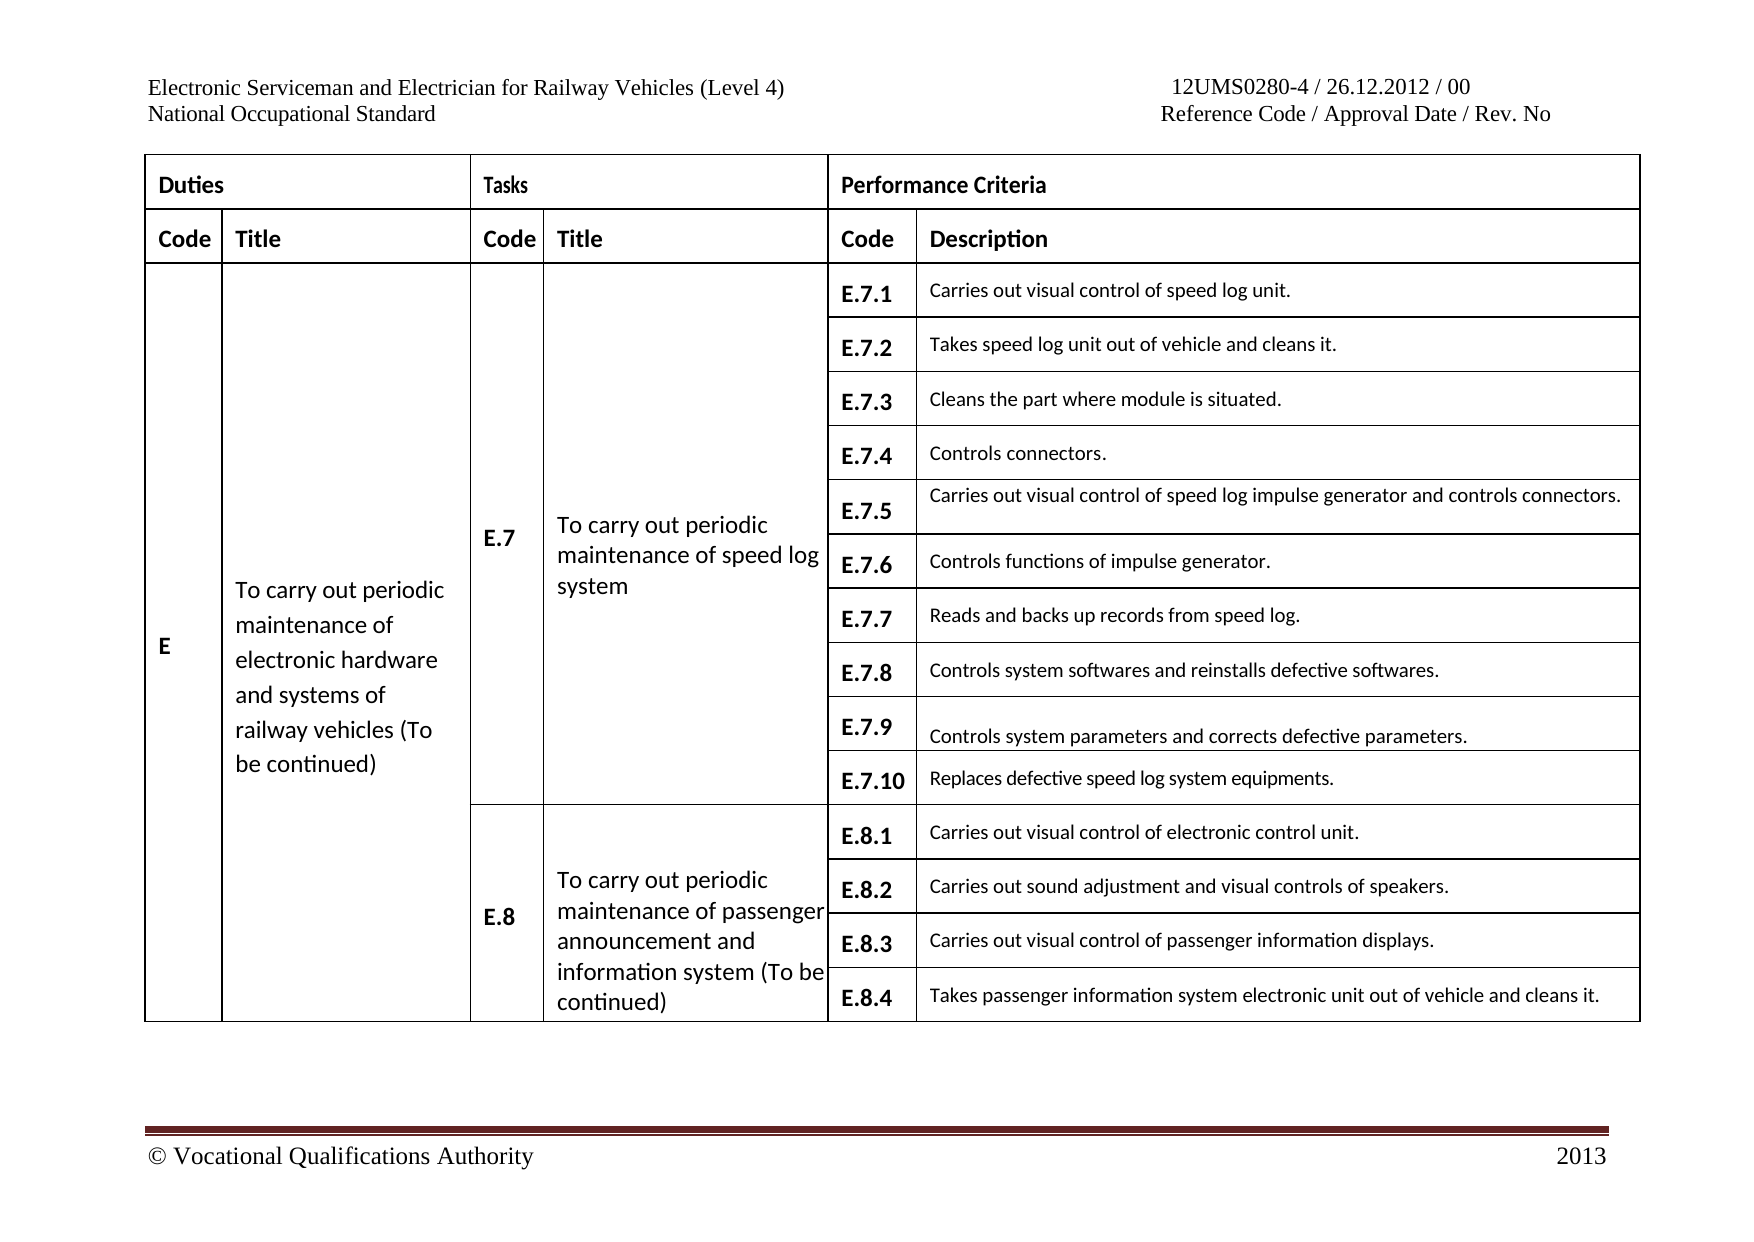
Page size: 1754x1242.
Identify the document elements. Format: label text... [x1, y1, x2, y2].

table_cell Controls connectors. [917, 426, 1639, 479]
table_cell E.7.6 [829, 535, 916, 587]
table_cell E.7.9 [829, 697, 916, 750]
table_cell E.7.3 [829, 372, 916, 425]
table_cell E.7.10 [829, 751, 916, 804]
table_cell Controls functions of impulse generator. [917, 535, 1639, 587]
table_cell Title [223, 210, 470, 262]
table_cell Carries out visual control of speed log unit. [917, 264, 1639, 316]
table_header Duties [146, 155, 470, 208]
table_cell Title [544, 210, 827, 262]
table_cell E.7 [471, 264, 543, 804]
table_cell Code [471, 210, 543, 262]
table_cell E.8.4 [829, 968, 916, 1021]
table_cell To carry out periodic maintenance of passenger announcement and information system (To be continued) [544, 805, 827, 1021]
table_cell E.7.4 [829, 426, 916, 479]
table_cell E.7.2 [829, 318, 916, 371]
table_cell E.8.3 [829, 914, 916, 967]
table_cell Carries out visual control of speed log impulse generator and controls connectors. [917, 480, 1639, 533]
table_cell Carries out visual control of electronic control unit. [917, 805, 1639, 858]
table_cell E.7.8 [829, 643, 916, 696]
table_cell Carries out visual control of passenger information displays. [917, 914, 1639, 967]
table_cell E.7.7 [829, 589, 916, 642]
table_cell Reads and backs up records from speed log. [917, 589, 1639, 642]
table_cell E.8 [471, 805, 543, 1021]
table_cell Code [146, 210, 221, 262]
table_cell Takes passenger information system electronic unit out of vehicle and cleans it. [917, 968, 1639, 1021]
table_cell Description [917, 210, 1639, 262]
table_cell Carries out sound adjustment and visual controls of speakers. [917, 860, 1639, 912]
table_cell To carry out periodic maintenance of speed log system [544, 264, 827, 804]
table_cell Replaces defective speed log system equipments. [917, 751, 1639, 804]
table_cell Controls system parameters and corrects defective parameters. [917, 697, 1639, 750]
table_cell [223, 264, 470, 1021]
table_cell E.7.1 [829, 264, 916, 316]
table_cell E.8.2 [829, 860, 916, 912]
table_cell Takes speed log unit out of vehicle and cleans it. [917, 318, 1639, 371]
table_cell Controls system softwares and reinstalls defective softwares. [917, 643, 1639, 696]
table_cell E.7.5 [829, 480, 916, 533]
table_header Tasks [471, 155, 827, 208]
table_cell E [146, 264, 221, 1021]
table_cell Cleans the part where module is situated. [917, 372, 1639, 425]
table_cell Code [829, 210, 916, 262]
table_cell E.8.1 [829, 805, 916, 858]
table_header Performance Criteria [829, 155, 1639, 208]
